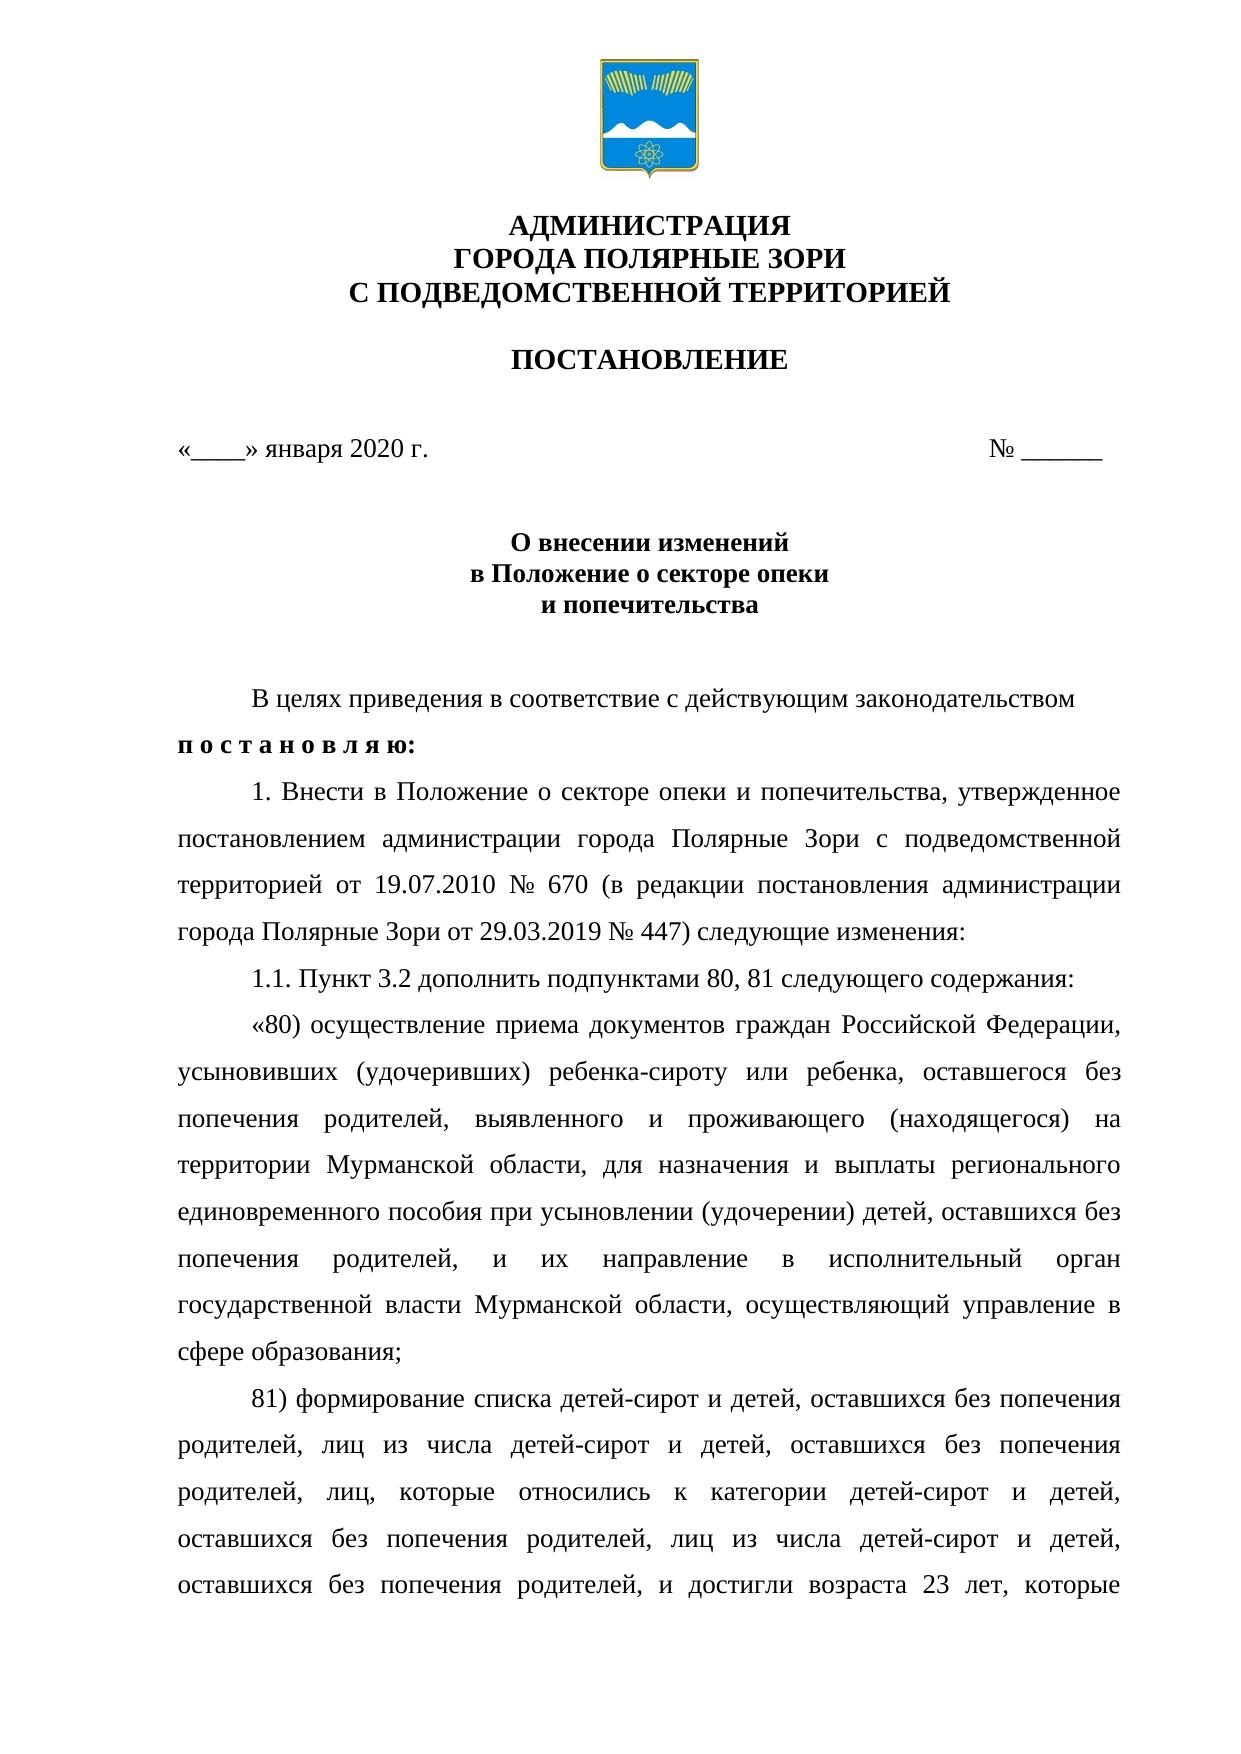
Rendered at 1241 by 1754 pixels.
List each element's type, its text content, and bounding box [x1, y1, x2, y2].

title 1.1. Пункт 3.2 дополнить подпунктами 80, 81 следующего содержания: [177, 962, 1122, 993]
text О внесении изменений [177, 526, 1122, 557]
title 1. Внести в Положение о секторе опеки и попечительства, утвержденное постановлением администрации города Полярные Зори с подведомственной территорией от 19.07.2010 № 670 (в редакции постановления администрации города Полярные Зори от 29.03.2019 № 447) следующие изменения: [177, 775, 1122, 946]
text и попечительства [177, 588, 1122, 619]
text С ПОДВЕДОМСТВЕННОЙ ТЕРРИТОРИЕЙ [177, 275, 1122, 308]
text ПОСТАНОВЛЕНИЕ [177, 342, 1122, 376]
title В целях приведения в соответствие с действующим законодательством [177, 682, 1122, 713]
text в Положение о секторе опеки [177, 557, 1122, 588]
text «____» января 2020 г. № ______ [177, 433, 1122, 464]
title п о с т а н о в л я ю: [177, 728, 1122, 759]
title «80) осуществление приема документов граждан Российской Федерации, усыновивших (удочеривших) ребенка-сироту или ребенка, оставшегося без попечения родителей, выявленного и проживающего (находящегося) на территории Мурманской области, для назначения и выплаты регионального единовременного пособия при усыновлении (удочерении) детей, оставшихся без попечения родителей, и их направление в исполнительный орган государственной власти Мурманской области, осуществляющий управление в сфере образования; [177, 1008, 1122, 1366]
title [177, 1382, 1122, 1599]
text АДМИНИСТРАЦИЯ [177, 118, 1122, 241]
text ГОРОДА ПОЛЯРНЫЕ ЗОРИ [177, 241, 1122, 275]
